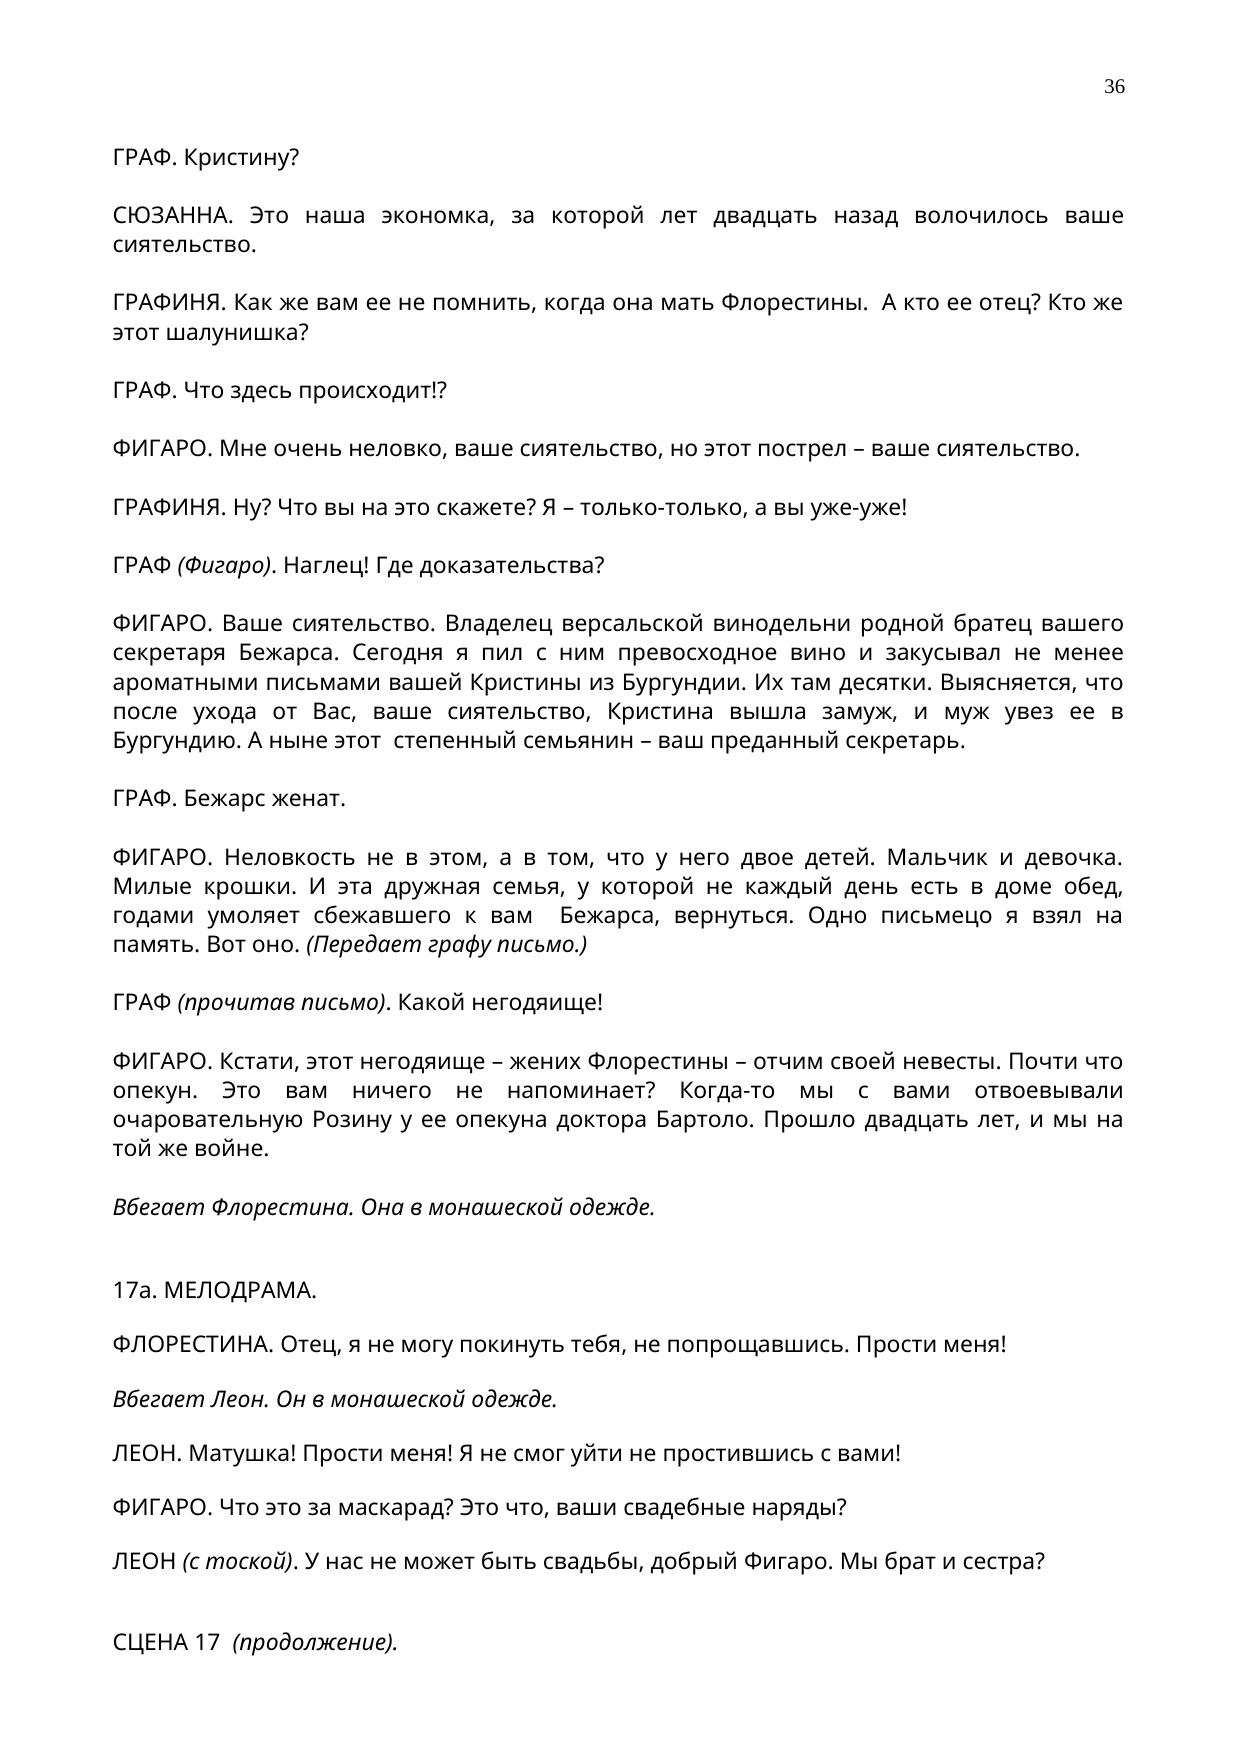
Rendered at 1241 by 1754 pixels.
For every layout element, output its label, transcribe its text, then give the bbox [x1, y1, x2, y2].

text ЛЕОН (с тоской). У нас не может быть свадьбы, добрый Фигаро. Мы брат и сестра? [112, 1548, 1125, 1575]
text ГРАФ. Что здесь происходит!? [112, 375, 1125, 404]
text ФЛОРЕСТИНА. Отец, я не могу покинуть тебя, не попрощавшись. Прости меня! [112, 1331, 1125, 1358]
text ГРАФ (Фигаро). Наглец! Где доказательства? [112, 550, 1125, 579]
text Графиня. Как же вам ее не помнить, когда она мать Флорестины. А кто ее отец? Кто же этот шалунишка? [112, 287, 1125, 346]
text ЛЕОН. Матушка! Прости меня! Я не смог уйти не простившись с вами! [112, 1439, 1125, 1467]
text ФИГАРО. Что это за маскарад? Это что, ваши свадебные наряды? [112, 1494, 1125, 1521]
text Вбегает Леон. Он в монашеской одежде. [112, 1385, 1125, 1412]
text Вбегает Флорестина. Она в монашеской одежде. [112, 1192, 1125, 1221]
text СЮЗАННА. Это наша экономка, за которой лет двадцать назад волочилось ваше сиятельство. [112, 200, 1125, 258]
text ГРАФ (прочитав письмо). Какой негодяище! [112, 987, 1125, 1017]
text ФИГАРО. Мне очень неловко, ваше сиятельство, но этот пострел – ваше сиятельство. [112, 433, 1125, 462]
text ГРАФ. Кристину? [112, 142, 1125, 171]
text ФИГАРО. Кстати, этот негодяище – жених Флорестины – отчим своей невесты. Почти что опекун. Это вам ничего не напоминает? Когда-то мы с вами отвоевывали очаровательную Розину у ее опекуна доктора Бартоло. Прошло двадцать лет, и мы на той же войне. [112, 1046, 1125, 1162]
text ГРАФ. Бежарс женат. [112, 783, 1125, 812]
text СЦЕНА 17 (продолжение). [112, 1629, 1125, 1656]
text ФИГАРО. Ваше сиятельство. Владелец версальской винодельни родной братец вашего секретаря Бежарса. Сегодня я пил с ним превосходное вино и закусывал не менее ароматными письмами вашей Кристины из Бургундии. Их там десятки. Выясняется, что после ухода от Вас, ваше сиятельство, Кристина вышла замуж, и муж увез ее в Бургундию. А ныне этот степенный семьянин – ваш преданный секретарь. [112, 608, 1125, 754]
text ФИГАРО. Неловкость не в этом, а в том, что у него двое детей. Мальчик и девочка. Милые крошки. И эта дружная семья, у которой не каждый день есть в доме обед, годами умоляет сбежавшего к вам Бежарса, вернуться. Одно письмецо я взял на память. Вот оно. (Передает графу письмо.) [112, 842, 1125, 958]
text 17а. МЕЛОДРАМА. [112, 1277, 1125, 1304]
text ГРАФИНЯ. Ну? Что вы на это скажете? Я – только-только, а вы уже-уже! [112, 492, 1125, 521]
